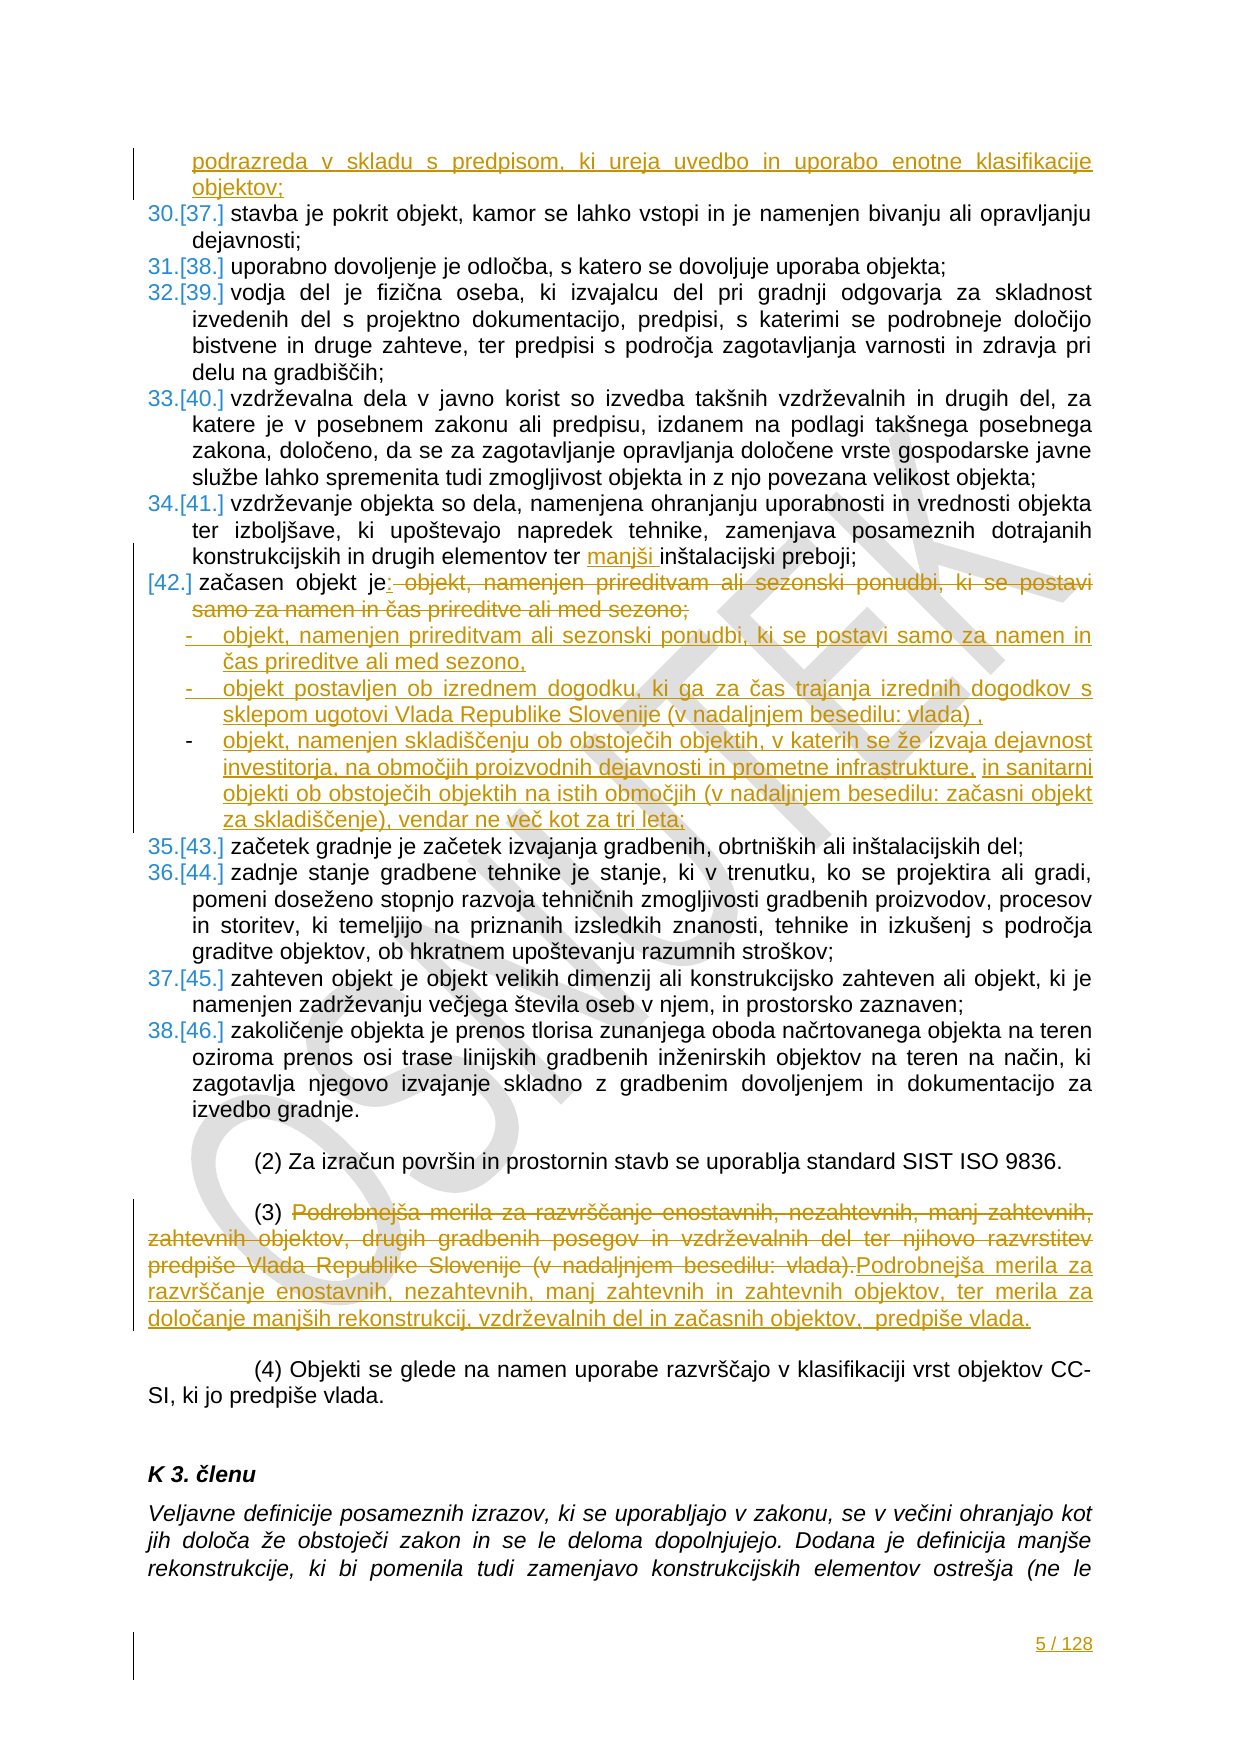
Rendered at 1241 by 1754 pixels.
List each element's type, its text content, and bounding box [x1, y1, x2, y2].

text zakoličenje objekta je prenos tlorisa zunanjega oboda načrtovanega objekta na teren oziroma prenos osi trase linijskih gradbenih inženirskih objektov na teren na način, ki zagotavlja njegovo izvajanje skladno z gradbenim dovoljenjem in dokumentacijo za izvedbo gradnje. [148, 1017, 1093, 1123]
text (3) [148, 1199, 1093, 1240]
text K 3. členu [148, 1461, 1093, 1488]
text zahteven objekt je objekt velikih dimenzij ali konstrukcijsko zahteven ali objekt, ki je namenjen zadrževanju večjega števila oseb v njem, in prostorsko zaznaven; [148, 964, 1093, 1017]
text (2) Za izračun površin in prostornin stavb se uporablja standard SIST ISO 9836. [148, 1148, 1093, 1174]
text zadnje stanje gradbene tehnike je stanje, ki v trenutku, ko se projektira ali gradi, pomeni doseženo stopnjo razvoja tehničnih zmogljivosti gradbenih proizvodov, procesov in storitev, ki temeljijo na priznanih izsledkih znanosti, tehnike in izkušenj s področja graditve objektov, ob hkratnem upoštevanju razumnih stroškov; [148, 859, 1093, 964]
text (4) Objekti se glede na namen uporabe razvrščajo v klasifikaciji vrst objektov CC-SI, ki jo predpiše vlada. [148, 1356, 1093, 1408]
text vodja del je fizična oseba, ki izvajalcu del pri gradnji odgovarja za skladnost izvedenih del s projektno dokumentacijo, predpisi, s katerimi se podrobneje določijo bistvene in druge zahteve, ter predpisi s področja zagotavljanja varnosti in zdravja pri delu na gradbiščih; [148, 279, 1093, 385]
text uporabno dovoljenje je odločba, s katero se dovoljuje uporaba objekta; [148, 253, 1093, 279]
text vzdrževalna dela v javno korist so izvedba takšnih vzdrževalnih in drugih del, za katere je v posebnem zakonu ali predpisu, izdanem na podlagi takšnega posebnega zakona, določeno, da se za zagotavljanje opravljanja določene vrste gospodarske javne službe lahko spremenita tudi zmogljivost objekta in z njo povezana velikost objekta; [148, 385, 1093, 490]
text stavba je pokrit objekt, kamor se lahko vstopi in je namenjen bivanju ali opravljanju dejavnosti; [148, 200, 1093, 253]
text (3) [148, 1241, 1093, 1301]
text začetek gradnje je začetek izvajanja gradbenih, obrtniških ali inštalacijskih del; [148, 833, 1093, 859]
text vzdrževanje objekta so dela, namenjena ohranjanju uporabnosti in vrednosti objekta ter izboljšave, ki upoštevajo napredek tehnike, zamenjava posameznih dotrajanih konstrukcijskih in drugih elementov ter inštalacijski preboji; [148, 490, 1093, 569]
text (3) [148, 1302, 1093, 1331]
text začasen objekt je [148, 569, 1093, 622]
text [148, 1500, 1093, 1581]
